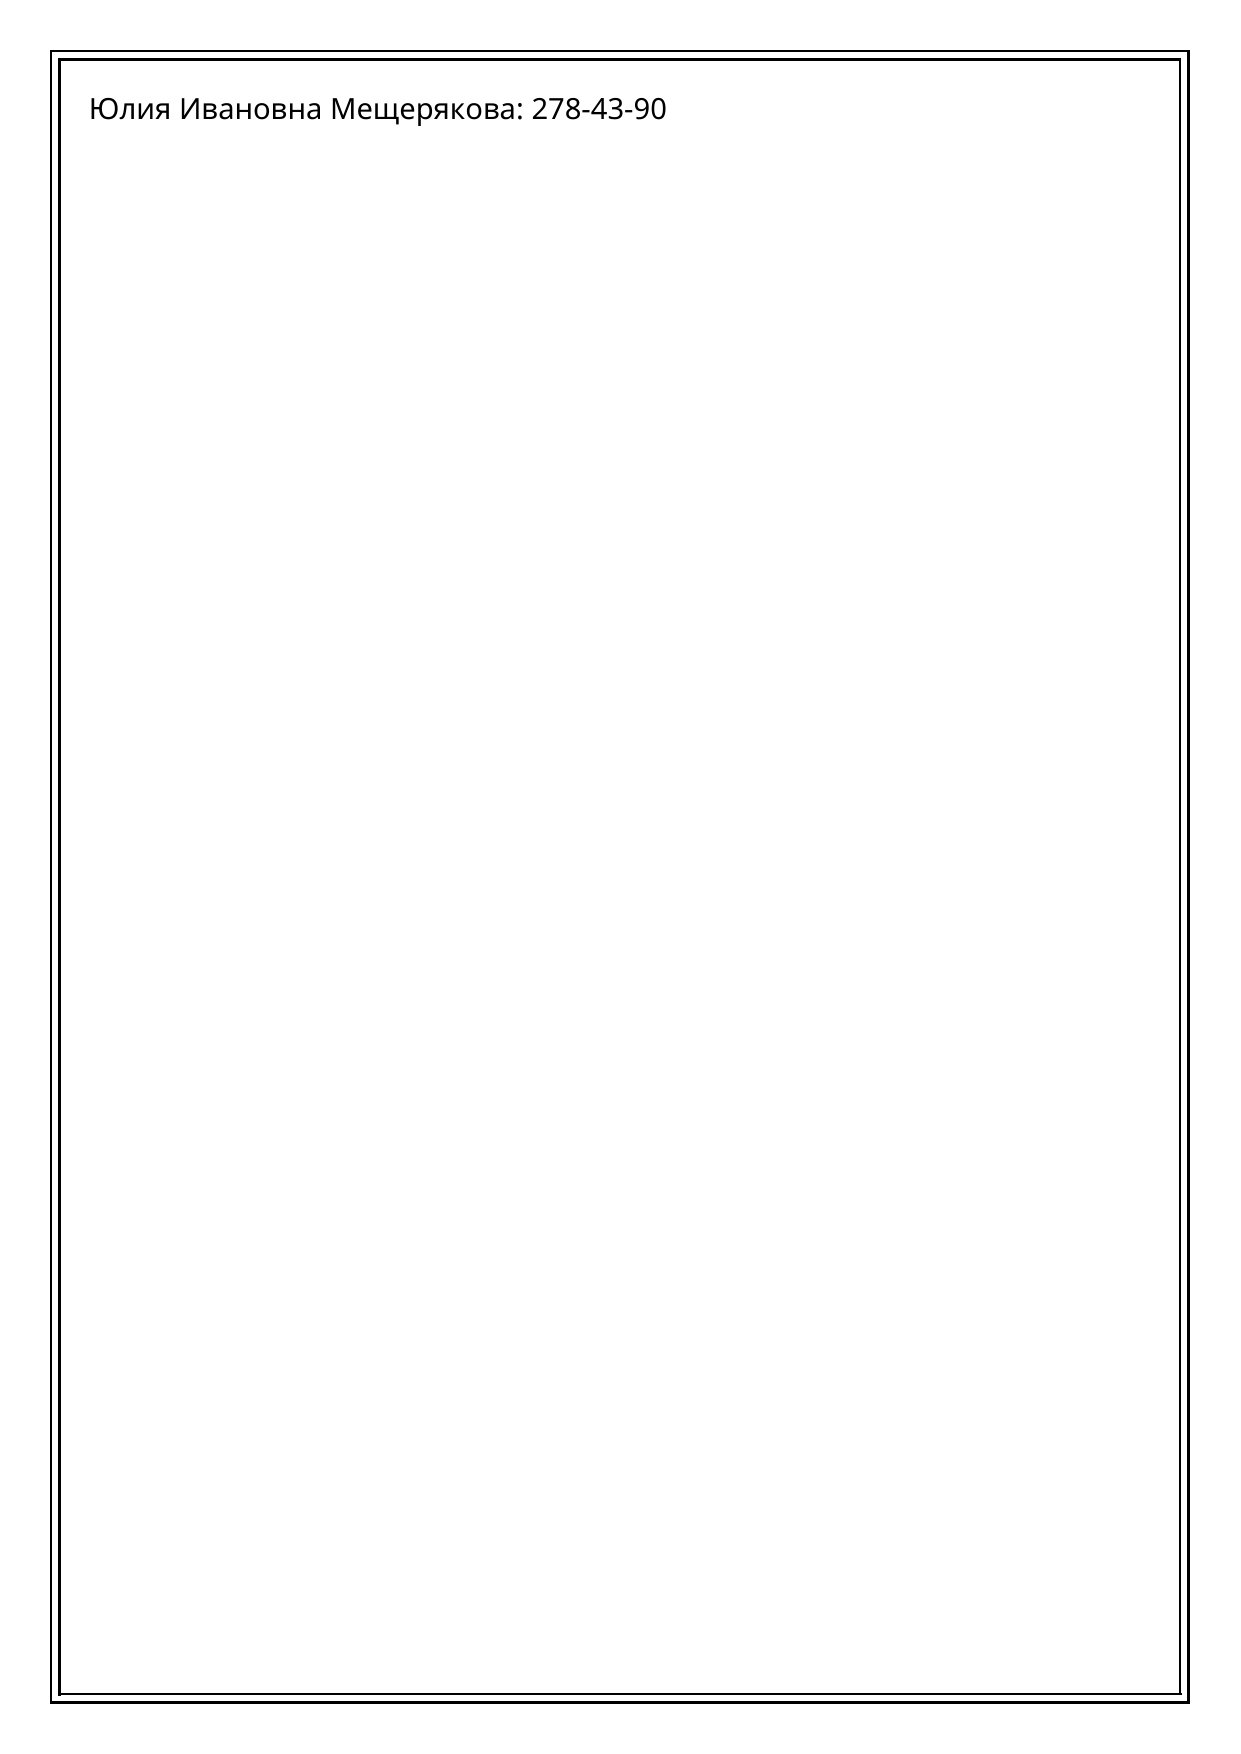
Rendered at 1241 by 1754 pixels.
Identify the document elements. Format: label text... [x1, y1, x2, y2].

text Юлия Ивановна Мещерякова: 278-43-90 [89, 89, 1152, 128]
